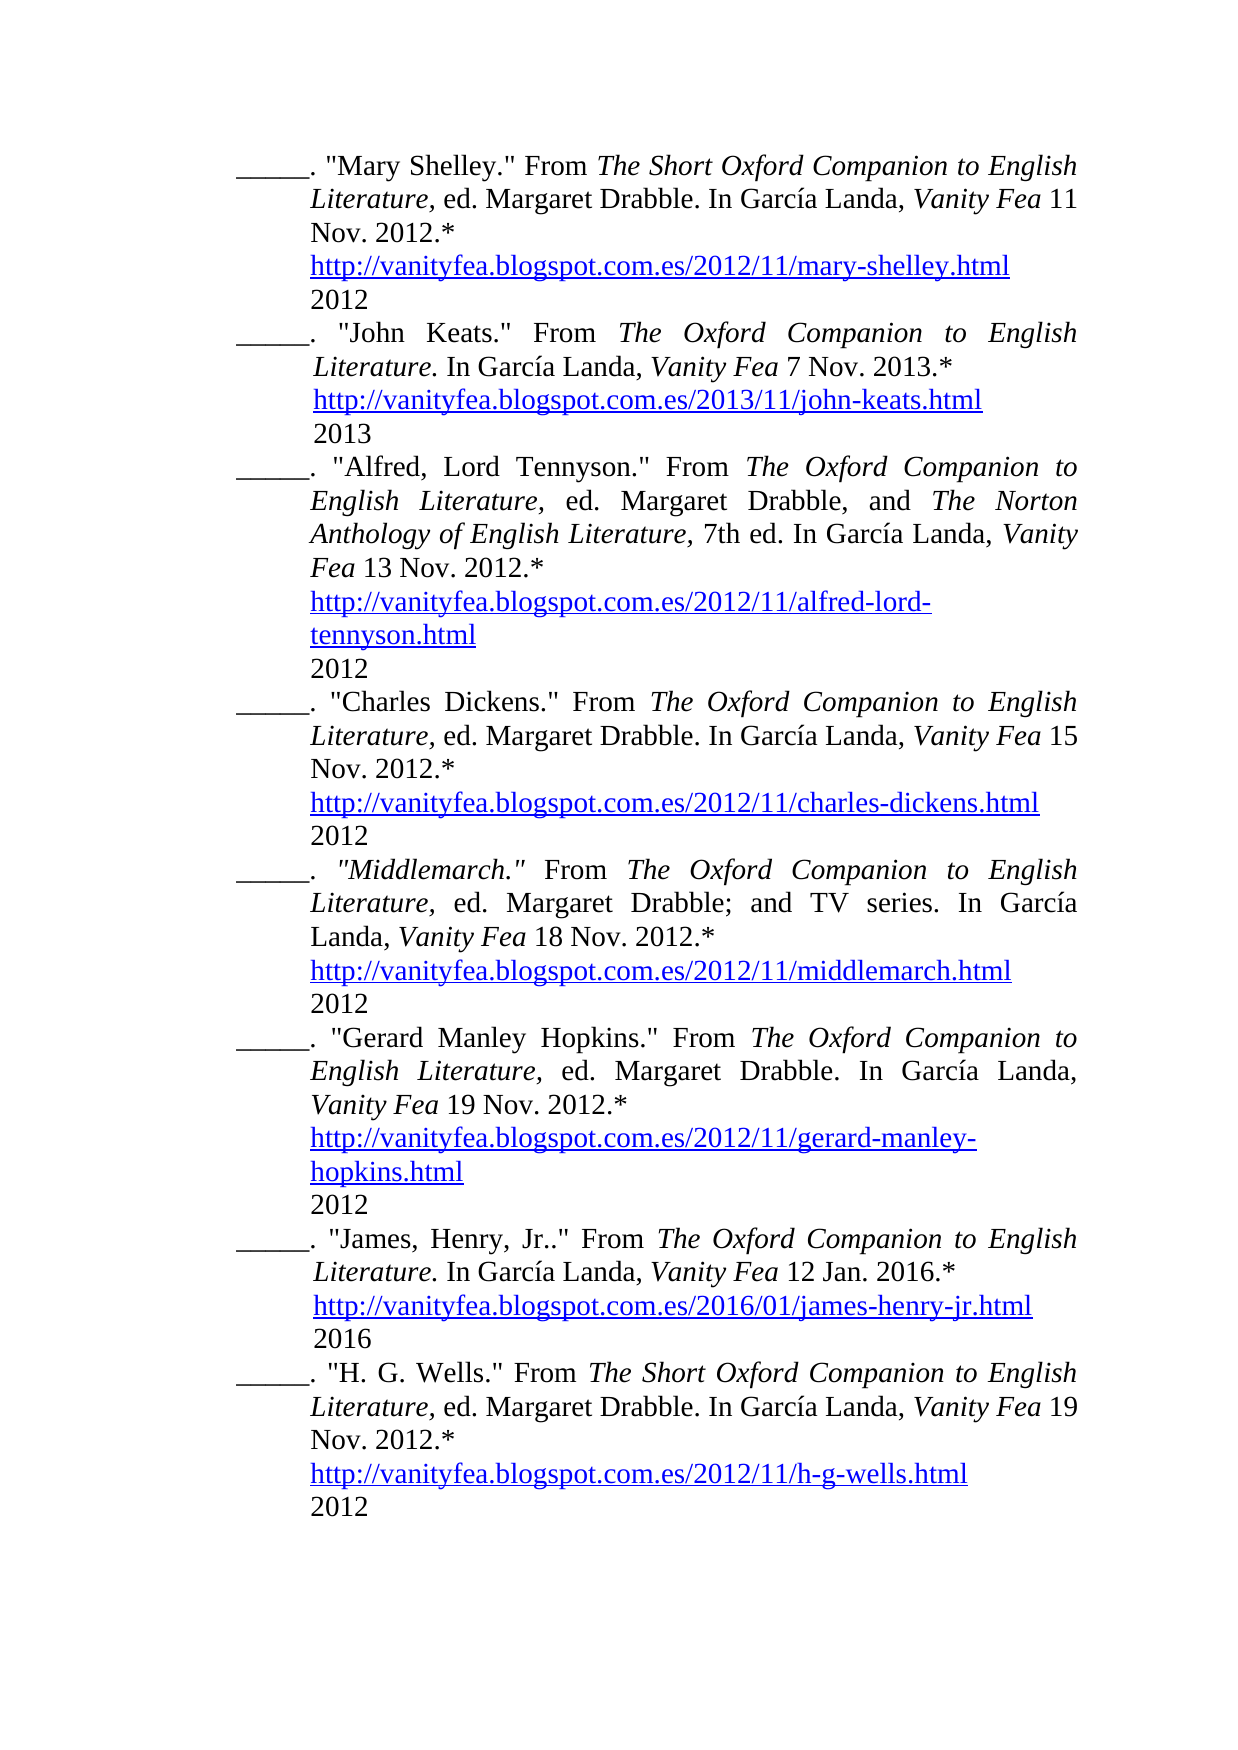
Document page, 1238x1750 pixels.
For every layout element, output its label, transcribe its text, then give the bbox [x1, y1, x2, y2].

text http://vanityfea.blogspot.com.es/2012/11/h-g-wells.html [236, 1456, 1078, 1489]
text _____. "James, Henry, Jr.." From The Oxford Companion to English Literature. In García Landa, Vanity Fea 12 Jan. 2016.* [236, 1221, 1078, 1288]
text http://vanityfea.blogspot.com.es/2012/11/gerard-manley-hopkins.html [236, 1120, 1078, 1187]
text 2012 [236, 818, 1078, 852]
text http://vanityfea.blogspot.com.es/2012/11/alfred-lord-tennyson.html [236, 584, 1078, 651]
text _____. "John Keats." From The Oxford Companion to English Literature. In García Landa, Vanity Fea 7 Nov. 2013.* [236, 315, 1078, 382]
text _____. "Charles Dickens." From The Oxford Companion to English Literature, ed. Margaret Drabble. In García Landa, Vanity Fea 15 Nov. 2012.* [236, 684, 1078, 785]
text 2013 [236, 416, 1078, 449]
text 2012 [236, 1187, 1078, 1221]
text http://vanityfea.blogspot.com.es/2012/11/charles-dickens.html [236, 785, 1078, 818]
text http://vanityfea.blogspot.com.es/2012/11/mary-shelley.html [236, 248, 1078, 282]
text _____. "Middlemarch." From The Oxford Companion to English Literature, ed. Margaret Drabble; and TV series. In García Landa, Vanity Fea 18 Nov. 2012.* [236, 852, 1078, 953]
text 2012 [236, 1489, 1078, 1523]
text _____. "Mary Shelley." From The Short Oxford Companion to English Literature, ed. Margaret Drabble. In García Landa, Vanity Fea 11 Nov. 2012.* [236, 148, 1078, 248]
text 2016 [236, 1322, 1078, 1355]
text http://vanityfea.blogspot.com.es/2013/11/john-keats.html [236, 382, 1078, 416]
text http://vanityfea.blogspot.com.es/2016/01/james-henry-jr.html [236, 1288, 1078, 1322]
text 2012 [236, 986, 1078, 1020]
text _____. "Alfred, Lord Tennyson." From The Oxford Companion to English Literature, ed. Margaret Drabble, and The Norton Anthology of English Literature, 7th ed. In García Landa, Vanity Fea 13 Nov. 2012.* [236, 449, 1078, 584]
text _____. "Gerard Manley Hopkins." From The Oxford Companion to English Literature, ed. Margaret Drabble. In García Landa, Vanity Fea 19 Nov. 2012.* [236, 1020, 1078, 1120]
text 2012 [236, 282, 1078, 315]
text http://vanityfea.blogspot.com.es/2012/11/middlemarch.html [236, 953, 1078, 986]
text _____. "H. G. Wells." From The Short Oxford Companion to English Literature, ed. Margaret Drabble. In García Landa, Vanity Fea 19 Nov. 2012.* [236, 1355, 1078, 1456]
text 2012 [236, 651, 1078, 684]
